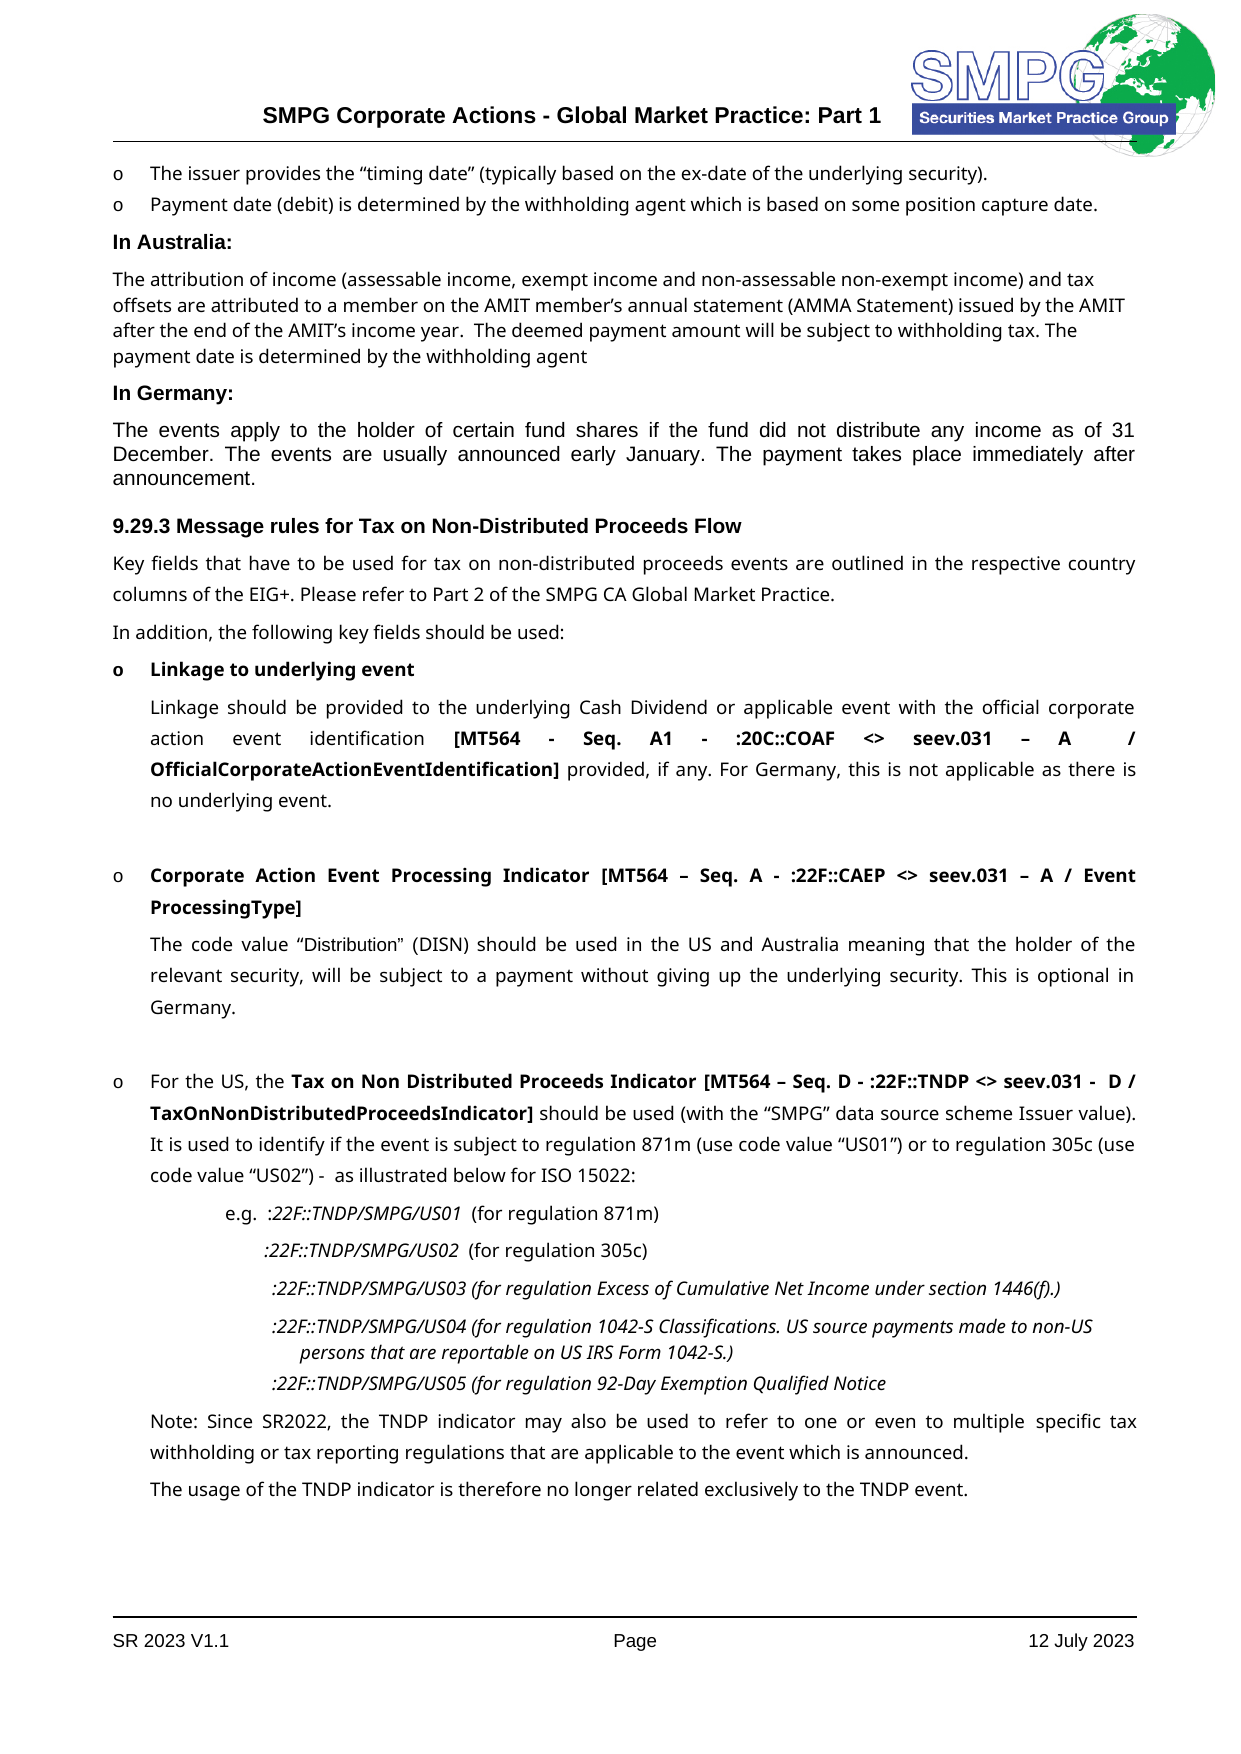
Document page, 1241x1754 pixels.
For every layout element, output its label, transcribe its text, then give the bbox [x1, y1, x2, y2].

list Key fields that have to be used for tax on non-distributed proceeds events are outlined in the respective country columns of the EIG+. Please refer to Part 2 of the SMPG CA Global Market Practice. [112, 544, 1137, 607]
subtitle 9.29.3 Message rules for Tax on Non-Distributed Proceeds Flow [112, 514, 1137, 538]
text The events apply to the holder of certain fund shares if the fund did not distribute any income as of 31 December. The events are usually announced early January. The payment takes place immediately after announcement. [112, 417, 1137, 489]
list Linkage should be provided to the underlying Cash Dividend or applicable event with the official corporate action event identification [MT564 - Seq. A1 - :20C::COAF <> seev.031 – A / OfficialCorporateActionEventIdentification] provided, if any. For Germany, this is not applicable as there is no underlying event. [150, 688, 1137, 813]
text In Australia: [112, 230, 1137, 254]
list :22F::TNDP/SMPG/US05 (for regulation 92-Day Exemption Qualified Notice [272, 1365, 1137, 1396]
text The attribution of income (assessable income, exempt income and non-assessable non-exempt income) and tax offsets are attributed to a member on the AMIT member’s annual statement (AMMA Statement) issued by the AMIT after the end of the AMIT’s income year. The deemed payment amount will be subject to withholding tax. The payment date is determined by the withholding agent [112, 266, 1137, 368]
list In addition, the following key fields should be used: [112, 613, 1137, 644]
list :22F::TNDP/SMPG/US02 (for regulation 305c) [225, 1232, 1137, 1263]
list The usage of the TNDP indicator is therefore no longer related exclusively to the TNDP event. [150, 1471, 1137, 1502]
list The code value “Distribution” (DISN) should be used in the US and Australia meaning that the holder of the relevant security, will be subject to a payment without giving up the underlying security. This is optional in Germany. [150, 926, 1137, 1019]
picture [911, 14, 1216, 157]
list Note: Since SR2022, the TNDP indicator may also be used to refer to one or even to multiple specific tax withholding or tax reporting regulations that are applicable to the event which is announced. [150, 1402, 1137, 1465]
text :22F::TNDP/SMPG/US04 (for regulation 1042-S Classifications. US source payments made to non-US persons that are reportable on US IRS Form 1042-S.) [272, 1314, 1137, 1365]
list Payment date (debit) is determined by the withholding agent which is based on some position capture date. [112, 186, 1137, 217]
list Linkage to underlying event [112, 651, 1137, 682]
list e.g. :22F::TNDP/SMPG/US01 (for regulation 871m) [225, 1194, 1137, 1226]
list Corporate Action Event Processing Indicator [MT564 – Seq. A - :22F::CAEP <> seev.031 – A / Event ProcessingType] [112, 857, 1137, 919]
text :22F::TNDP/SMPG/US03 (for regulation Excess of Cumulative Net Income under section 1446(f).) [272, 1276, 1137, 1301]
text In Germany: [112, 381, 1137, 405]
list For the US, the Tax on Non Distributed Proceeds Indicator [MT564 – Seq. D - :22F::TNDP <> seev.031 - D / TaxOnNonDistributedProceedsIndicator] should be used (with the “SMPG” data source scheme Issuer value). It is used to identify if the event is subject to regulation 871m (use code value “US01”) or to regulation 305c (use code value “US02”) - as illustrated below for ISO 15022: [112, 1063, 1137, 1188]
list The issuer provides the “timing date” (typically based on the ex-date of the underlying security). [112, 155, 1137, 186]
